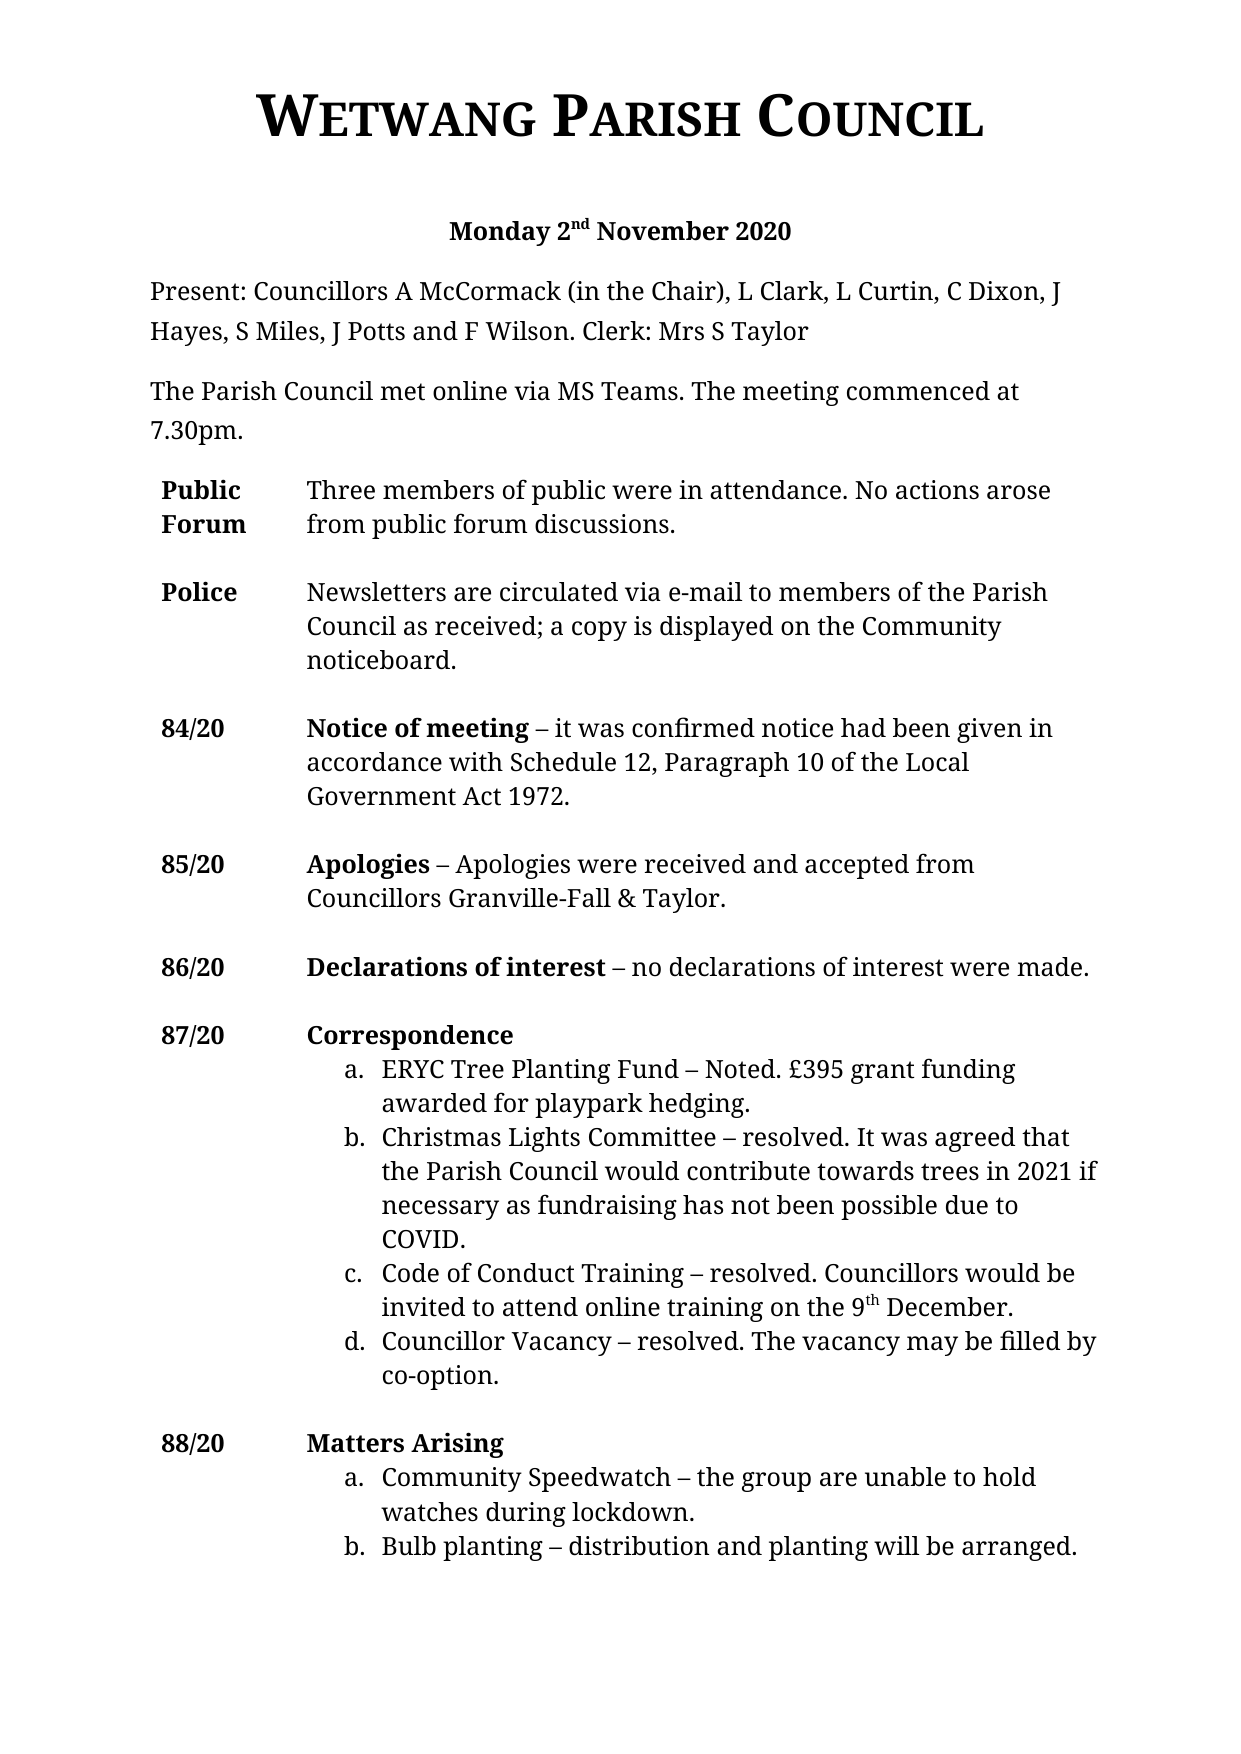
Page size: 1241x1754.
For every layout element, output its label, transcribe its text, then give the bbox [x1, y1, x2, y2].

table_cell Notice of meeting – it was confirmed notice had been given in accordance with Schedule 12, Paragraph 10 of the Local Government Act 1972. [295, 711, 1118, 847]
text The Parish Council met online via MS Teams. The meeting commenced at 7.30pm. [150, 373, 1090, 446]
table_cell Declarations of interest – no declarations of interest were made. [295, 949, 1118, 1017]
table_cell Police [150, 540, 295, 711]
table_cell 88/20 [150, 1426, 295, 1596]
table_cell 84/20 [150, 711, 295, 847]
table_header Public Forum [150, 472, 295, 540]
table_cell 86/20 [150, 949, 295, 1017]
table_cell Apologies – Apologies were received and accepted from Councillors Granville-Fall & Taylor. [295, 847, 1118, 949]
table_cell Newsletters are circulated via e-mail to members of the Parish Council as received; a copy is displayed on the Community noticeboard. [295, 540, 1118, 711]
table_cell 85/20 [150, 847, 295, 949]
table_header Three members of public were in attendance. No actions arose from public forum discussions. [295, 472, 1118, 540]
table_cell 87/20 [150, 1017, 295, 1426]
text Monday 2nd November 2020 [150, 214, 1090, 248]
text Present: Councillors A McCormack (in the Chair), L Clark, L Curtin, C Dixon, J Hayes, S Miles, J Potts and F Wilson. Clerk: Mrs S Taylor [150, 274, 1090, 347]
table_cell Matters Arising Community Speedwatch – the group are unable to hold watches during lockdown. Bulb planting – distribution and planting will be arranged. [295, 1426, 1118, 1596]
table_cell Correspondence ERYC Tree Planting Fund – Noted. £395 grant funding awarded for playpark hedging. Christmas Lights Committee – resolved. It was agreed that the Parish Council would contribute towards trees in 2021 if necessary as fundraising has not been possible due to COVID. Code of Conduct Training – resolved. Councillors would be invited to attend online training on the 9th December. Councillor Vacancy – resolved. The vacancy may be filled by co-option. [295, 1017, 1118, 1426]
